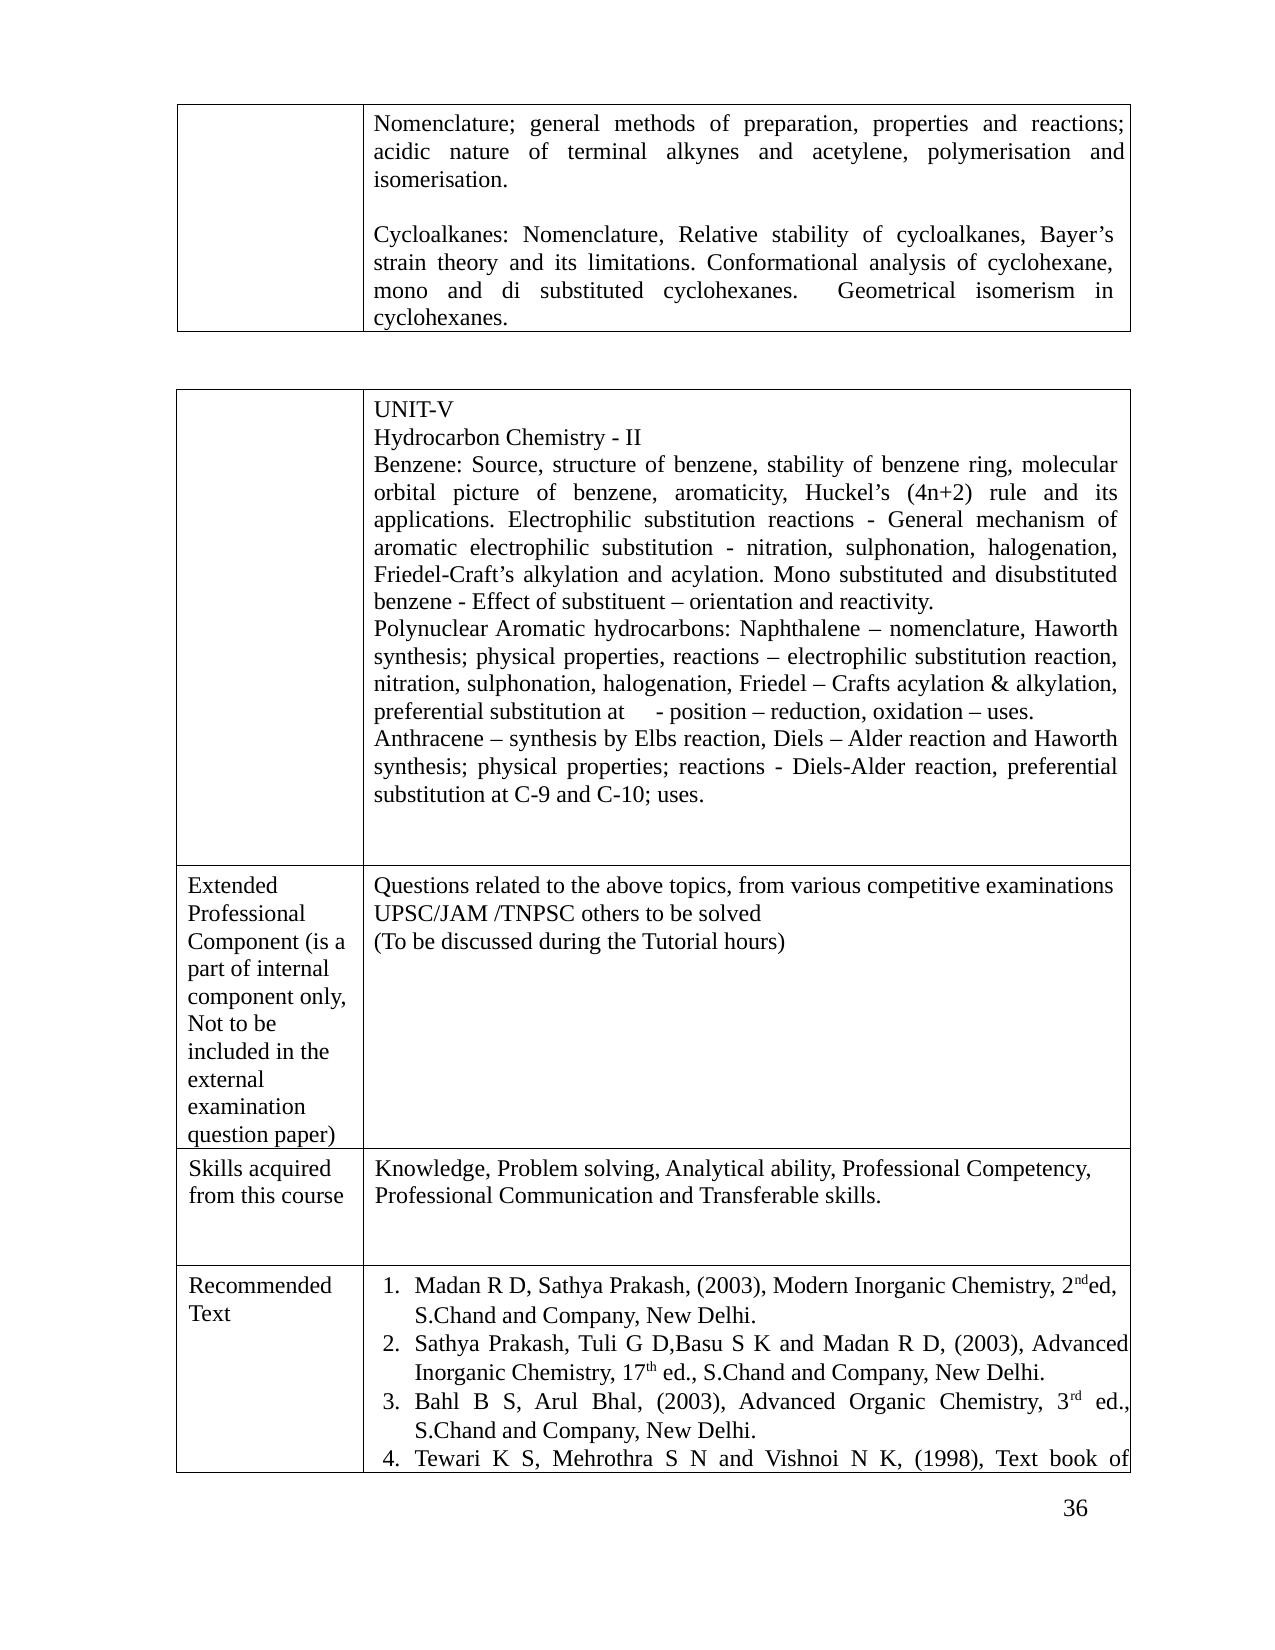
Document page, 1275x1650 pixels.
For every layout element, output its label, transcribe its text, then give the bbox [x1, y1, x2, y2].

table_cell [364, 1266, 1130, 1472]
table_header UNIT-V Hydrocarbon Chemistry - II Benzene: Source, structure of benzene, stability of benzene ring, molecular orbital picture of benzene, aromaticity, Huckel’s (4n+2) rule and its applications. Electrophilic substitution reactions - General mechanism of aromatic electrophilic substitution - nitration, sulphonation, halogenation, Friedel-Craft’s alkylation and acylation. Mono substituted and disubstituted benzene - Effect of substituent – orientation and reactivity. Polynuclear Aromatic hydrocarbons: Naphthalene – nomenclature, Haworth synthesis; physical properties, reactions – electrophilic substitution reaction, nitration, sulphonation, halogenation, Friedel – Crafts acylation & alkylation, preferential substitution at  - position – reduction, oxidation – uses. Anthracene – synthesis by Elbs reaction, Diels – Alder reaction and Haworth synthesis; physical properties; reactions - Diels-Alder reaction, preferential substitution at C-9 and C-10; uses. [364, 390, 1130, 865]
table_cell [364, 105, 1130, 331]
table_cell Knowledge, Problem solving, Analytical ability, Professional Competency, Professional Communication and Transferable skills. [364, 1149, 1130, 1265]
table_header [177, 390, 363, 865]
table_cell Extended Professional Component (is a part of internal component only, Not to be included in the external examination question paper) [177, 866, 363, 1147]
table_cell [178, 105, 363, 331]
table_cell Questions related to the above topics, from various competitive examinations UPSC/JAM /TNPSC others to be solved (To be discussed during the Tutorial hours) [364, 866, 1130, 1147]
table_cell Recommended Text [177, 1266, 363, 1472]
table_cell Skills acquired from this course [177, 1149, 363, 1265]
